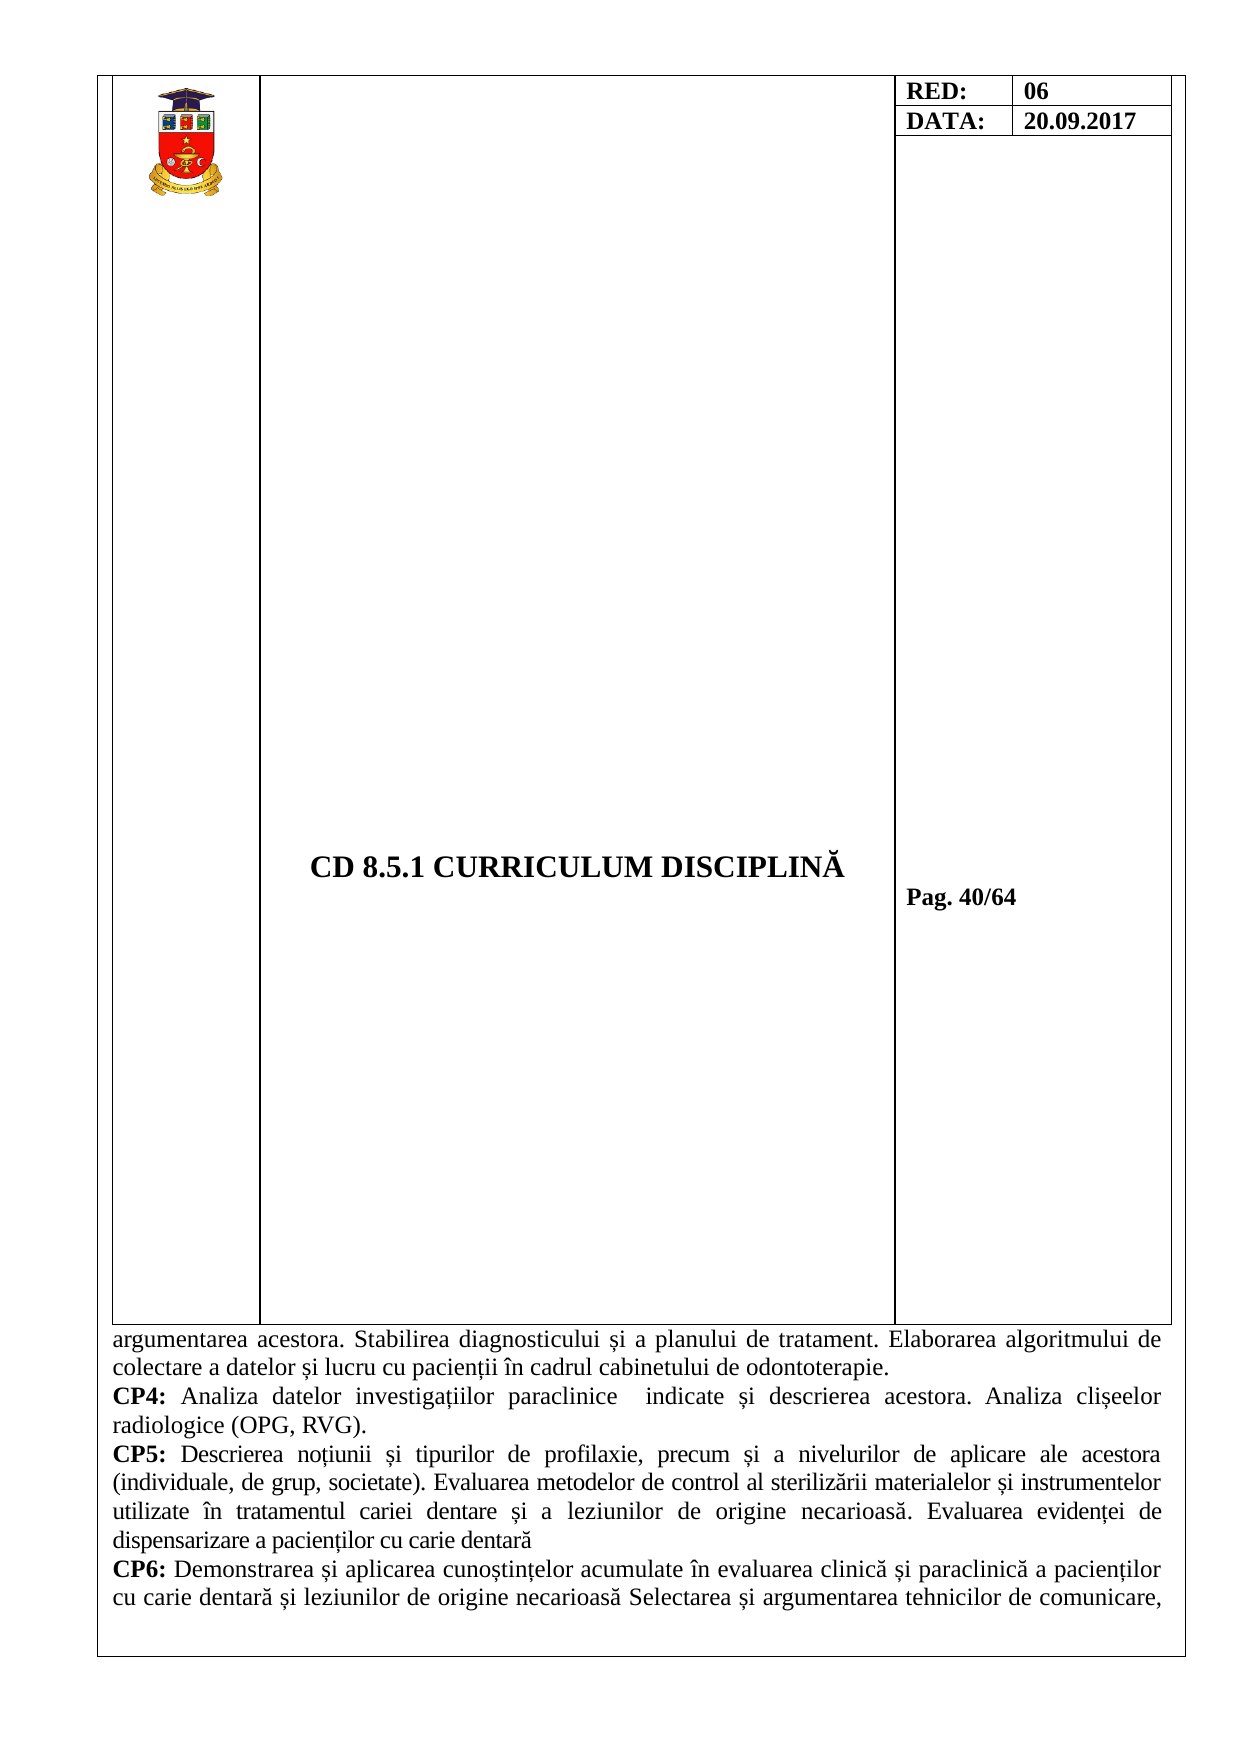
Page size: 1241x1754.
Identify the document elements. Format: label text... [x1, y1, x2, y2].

text CP3: Cunoașterea și simularea examenului clinic și paraclinic al pacienților cu carie dentară și leziunilor de origine necarioasă; Completarea fișelor medicale ale pacienților cu carie dentară leziunilor de origine necarioasă, efectuarea examenului clinic și elaborarea indicațiilor către tipul examenului paraclinic cu argumentarea acestora. Stabilirea diagnosticului și a planului de tratament. Elaborarea algoritmului de colectare a datelor și lucru cu pacienții în cadrul cabinetului de odontoterapie. [112, 1325, 1162, 1381]
text CP5: Descrierea noțiunii și tipurilor de profilaxie, precum și a nivelurilor de aplicare ale acestora (individuale, de grup, societate). Evaluarea metodelor de control al sterilizării materialelor și instrumentelor utilizate în tratamentul cariei dentare și a leziunilor de origine necarioasă. Evaluarea evidenței de dispensarizare a pacienților cu carie dentară [112, 1439, 1162, 1554]
picture [137, 87, 236, 196]
text CP6: Demonstrarea și aplicarea cunoștințelor acumulate în evaluarea clinică și paraclinică a pacienților cu carie dentară și leziunilor de origine necarioasă Selectarea și argumentarea tehnicilor de comunicare, colectare a datelor și pregătire a pacientului către tratamente odontale. Promovarea principiilor de toleranță și compasiune față de pacienți. [112, 1554, 1162, 1611]
text CP4: Analiza datelor investigațiilor paraclinice indicate și descrierea acestora. Analiza clișeelor radiologice (OPG, RVG). [112, 1381, 1162, 1439]
